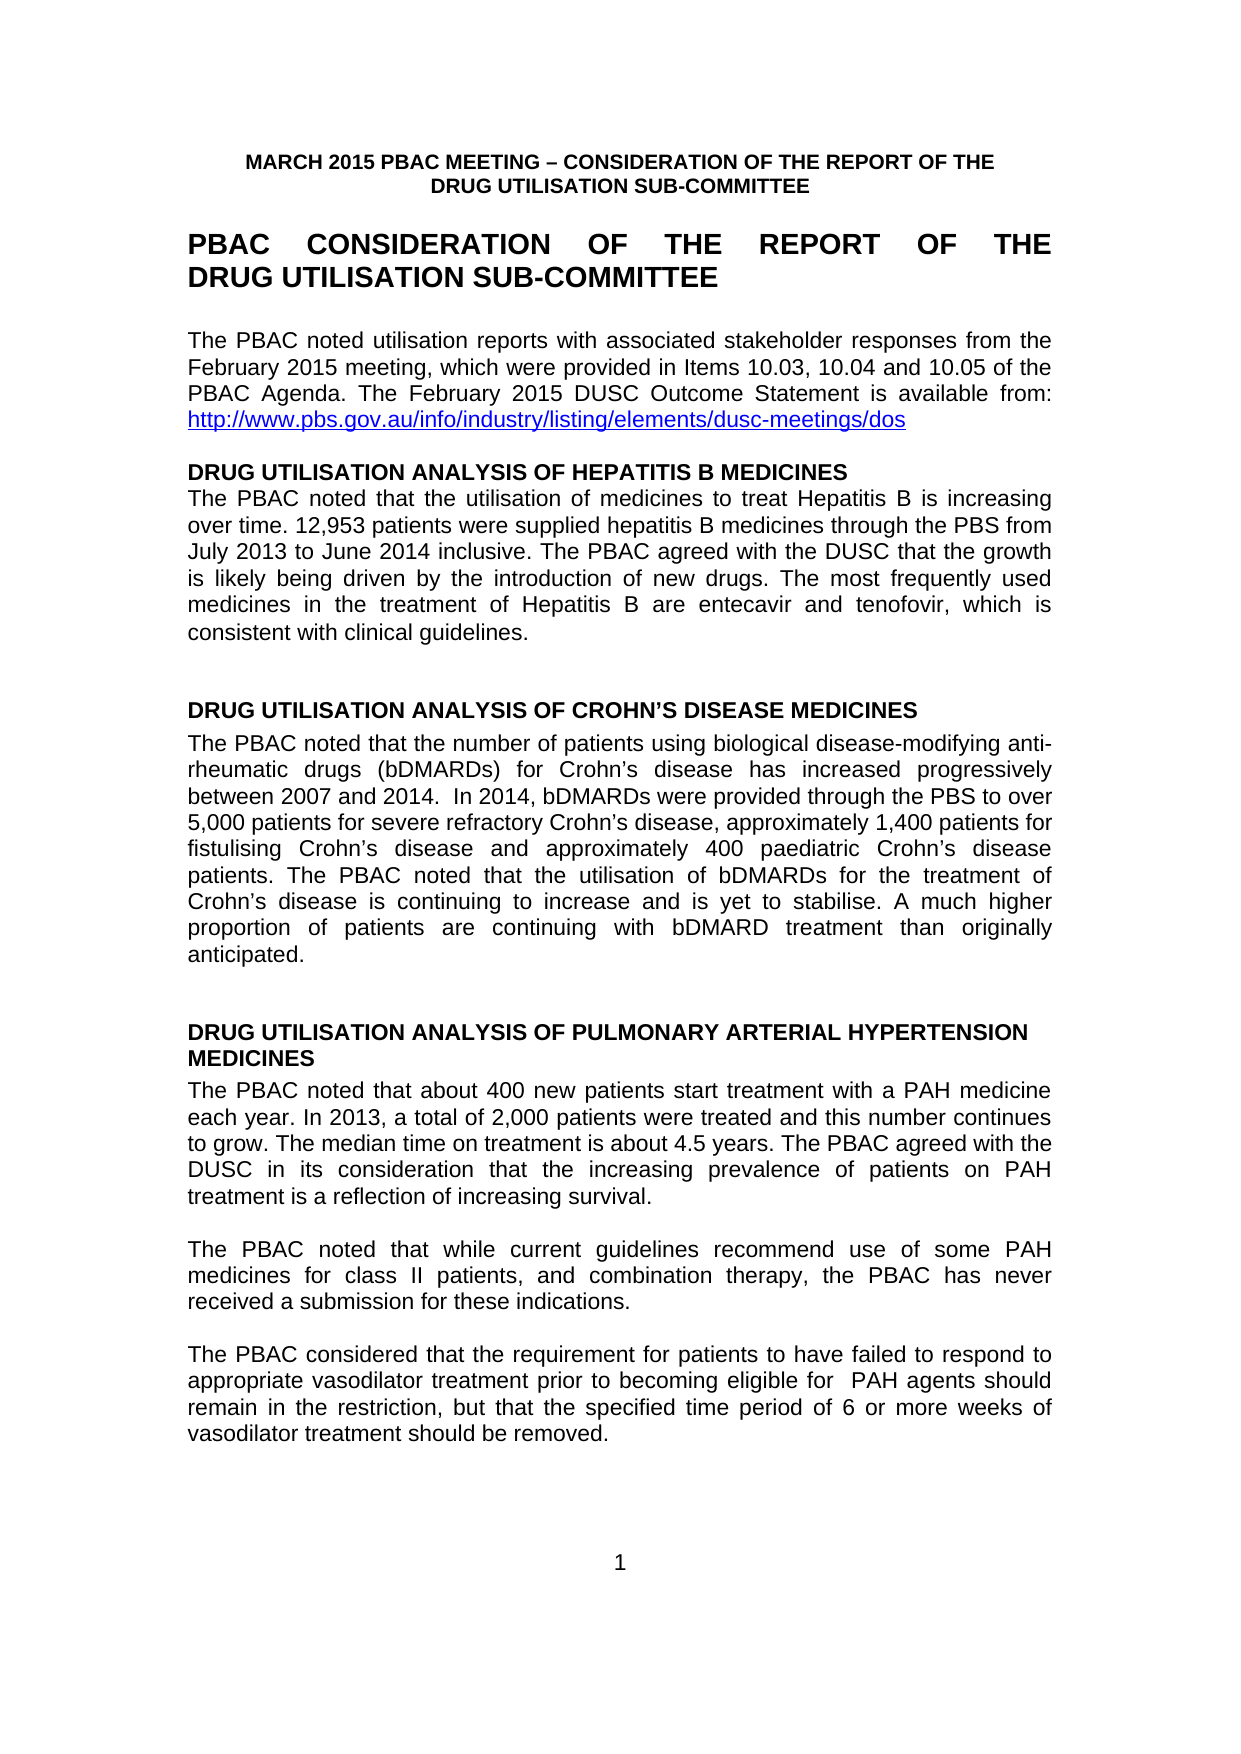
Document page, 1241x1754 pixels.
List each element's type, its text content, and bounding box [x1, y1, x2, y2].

text The PBAC noted that the utilisation of medicines to treat Hepatitis B is increasing over time. 12,953 patients were supplied hepatitis B medicines through the PBS from July 2013 to June 2014 inclusive. The PBAC agreed with the DUSC that the growth is likely being driven by the introduction of new drugs. The most frequently used medicines in the treatment of Hepatitis B are entecavir and tenofovir, which is consistent with clinical guidelines. [187, 485, 1053, 646]
text The PBAC noted that while current guidelines recommend use of some PAH medicines for class II patients, and combination therapy, the PBAC has never received a submission for these indications. [187, 1236, 1053, 1314]
text DRUG UTILISATION ANALYSIS OF CROHN’S DISEASE MEDICINES [187, 697, 1053, 724]
text The PBAC considered that the requirement for patients to have failed to respond to appropriate vasodilator treatment prior to becoming eligible for PAH agents should remain in the restriction, but that the specified time period of 6 or more weeks of vasodilator treatment should be removed. [187, 1341, 1053, 1446]
text PBAC CONSIDERATION OF THE REPORT OF THE DRUG UTILISATION SUB-COMMITTEE [187, 227, 1053, 294]
text The PBAC noted that about 400 new patients start treatment with a PAH medicine each year. In 2013, a total of 2,000 patients were treated and this number continues to grow. The median time on treatment is about 4.5 years. The PBAC agreed with the DUSC in its consideration that the increasing prevalence of patients on PAH treatment is a reflection of increasing survival. [187, 1077, 1053, 1209]
text DRUG UTILISATION ANALYSIS OF PULMONARY ARTERIAL HYPERTENSION MEDICINES [187, 1018, 1053, 1071]
text DRUG UTILISATION ANALYSIS OF HEPATITIS B MEDICINES [187, 459, 1053, 485]
text The PBAC noted that the number of patients using biological disease-modifying anti-rheumatic drugs (bDMARDs) for Crohn’s disease has increased progressively between 2007 and 2014. In 2014, bDMARDs were provided through the PBS to over 5,000 patients for severe refractory Crohn’s disease, approximately 1,400 patients for fistulising Crohn’s disease and approximately 400 paediatric Crohn’s disease patients. The PBAC noted that the utilisation of bDMARDs for the treatment of Crohn’s disease is continuing to increase and is yet to stabilise. A much higher proportion of patients are continuing with bDMARD treatment than originally anticipated. [187, 730, 1053, 967]
text The PBAC noted utilisation reports with associated stakeholder responses from the February 2015 meeting, which were provided in Items 10.03, 10.04 and 10.05 of the PBAC Agenda. The February 2015 DUSC Outcome Statement is available from: http://www.pbs.gov.au/info/industry/listing/elements/dusc-meetings/dos [187, 327, 1053, 433]
